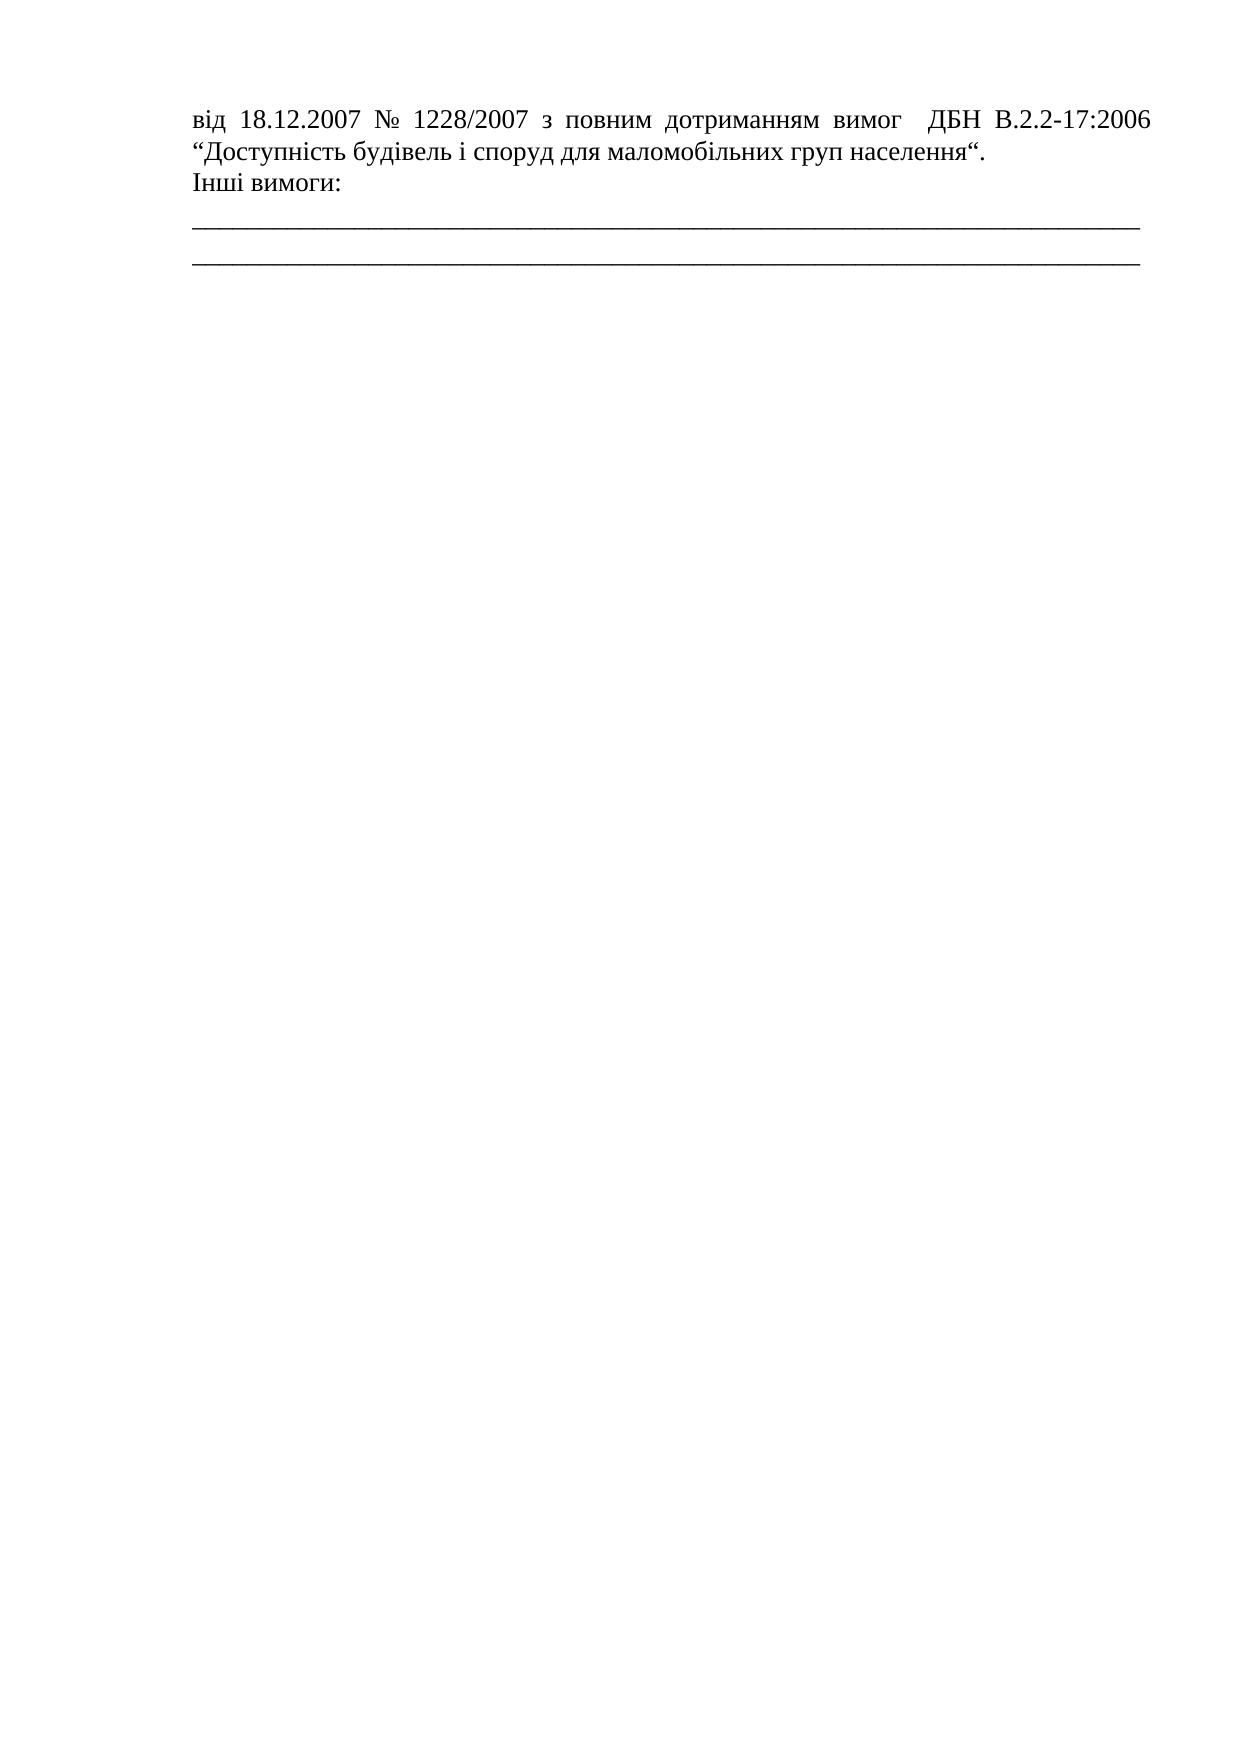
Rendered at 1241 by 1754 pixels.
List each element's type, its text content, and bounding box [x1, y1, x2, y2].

text ____________________________________________________________________________________________________________________________________________ [192, 201, 1152, 268]
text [192, 103, 1152, 166]
text Інші вимоги: [192, 166, 1152, 197]
